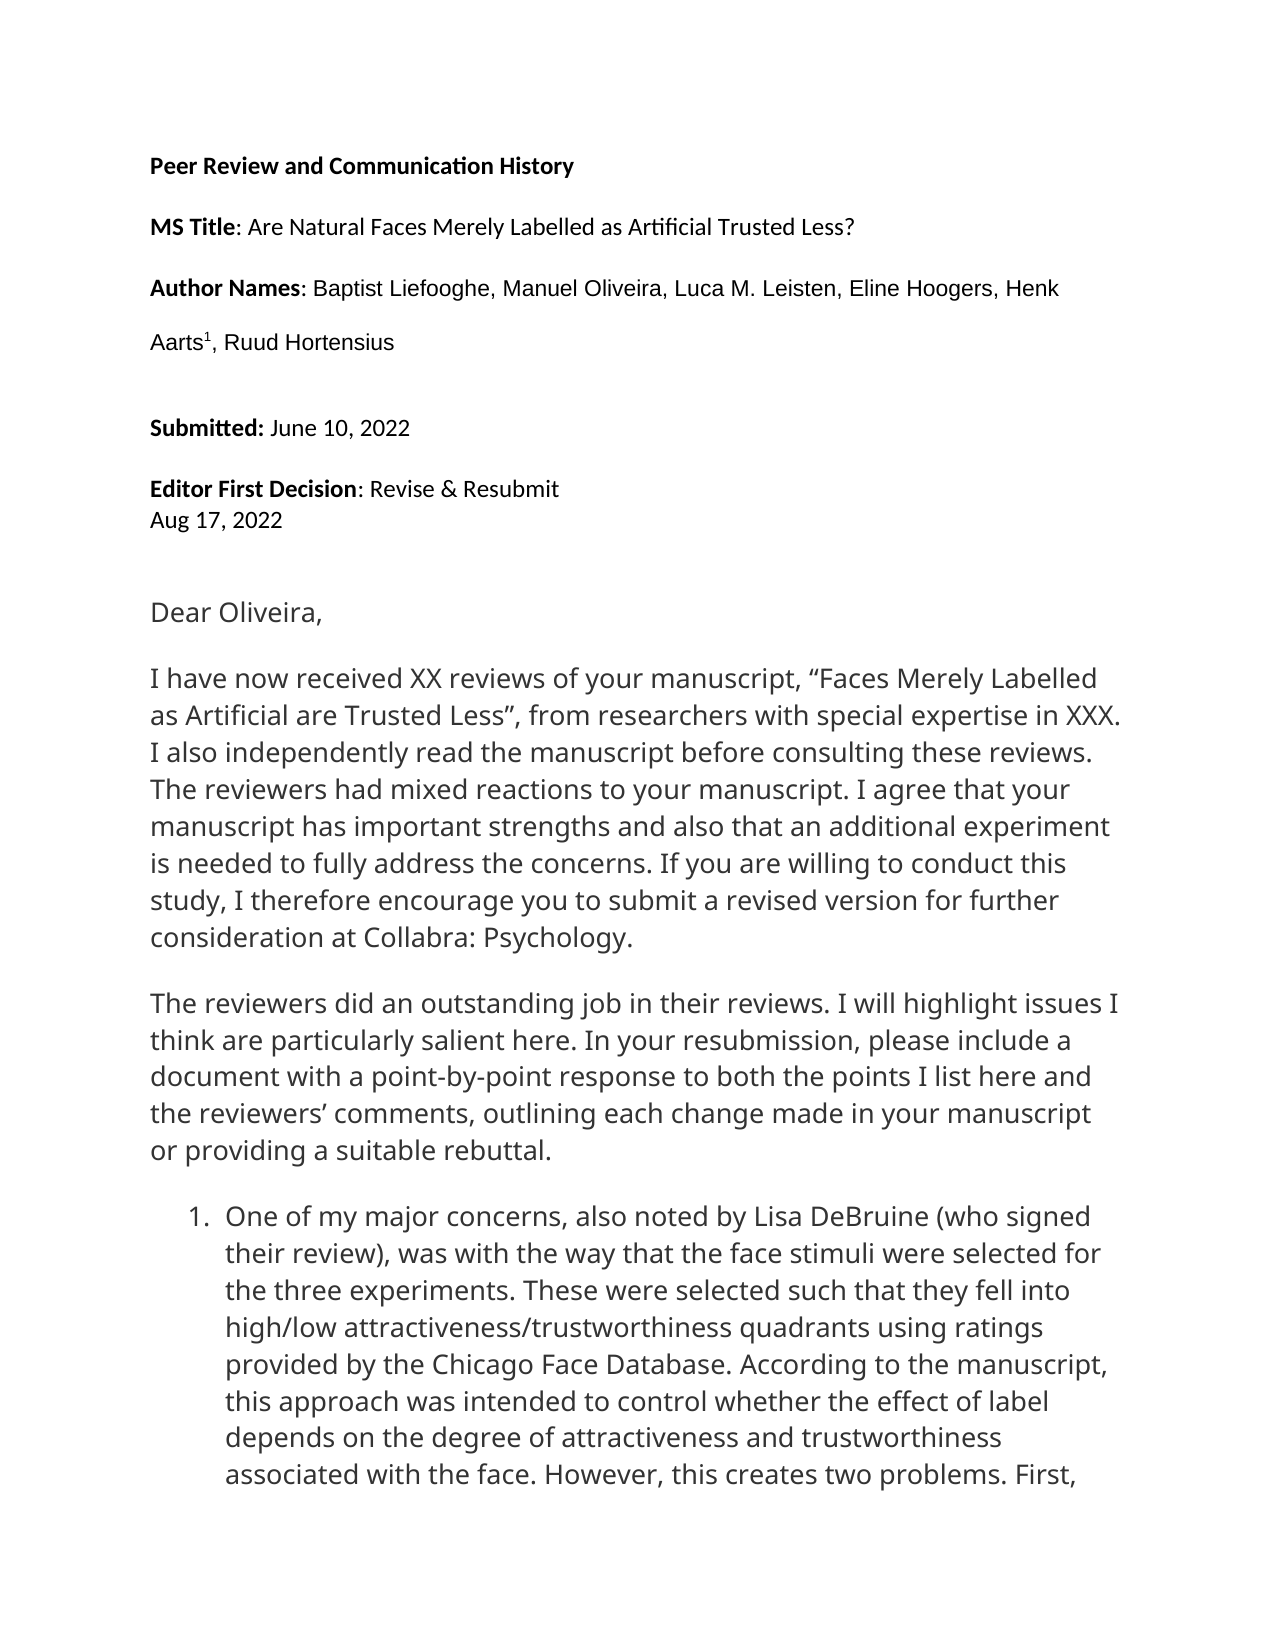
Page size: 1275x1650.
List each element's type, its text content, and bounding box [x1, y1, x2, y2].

text Author Names: Baptist Liefooghe, Manuel Oliveira, Luca M. Leisten, Eline Hoogers, Henk Aarts1, Ruud Hortensius [150, 272, 1125, 355]
text Editor First Decision: Revise & Resubmit [150, 473, 1125, 504]
text MS Title: Are Natural Faces Merely Labelled as Artificial Trusted Less? [150, 211, 1125, 242]
text Peer Review and Communication History [150, 150, 1125, 181]
text Dear Oliveira, [150, 594, 1125, 631]
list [187, 1198, 1125, 1493]
text The reviewers did an outstanding job in their reviews. I will highlight issues I think are particularly salient here. In your resubmission, please include a document with a point-by-point response to both the points I list here and the reviewers’ comments, outlining each change made in your manuscript or providing a suitable rebuttal. [150, 984, 1125, 1168]
text I have now received XX reviews of your manuscript, “Faces Merely Labelled as Artificial are Trusted Less”, from researchers with special expertise in XXX. I also independently read the manuscript before consulting these reviews. The reviewers had mixed reactions to your manuscript. I agree that your manuscript has important strengths and also that an additional experiment is needed to fully address the concerns. If you are willing to conduct this study, I therefore encourage you to submit a revised version for further consideration at Collabra: Psychology. [150, 660, 1125, 955]
text Submitted: June 10, 2022 [150, 412, 1125, 443]
text Aug 17, 2022 [150, 504, 1125, 534]
